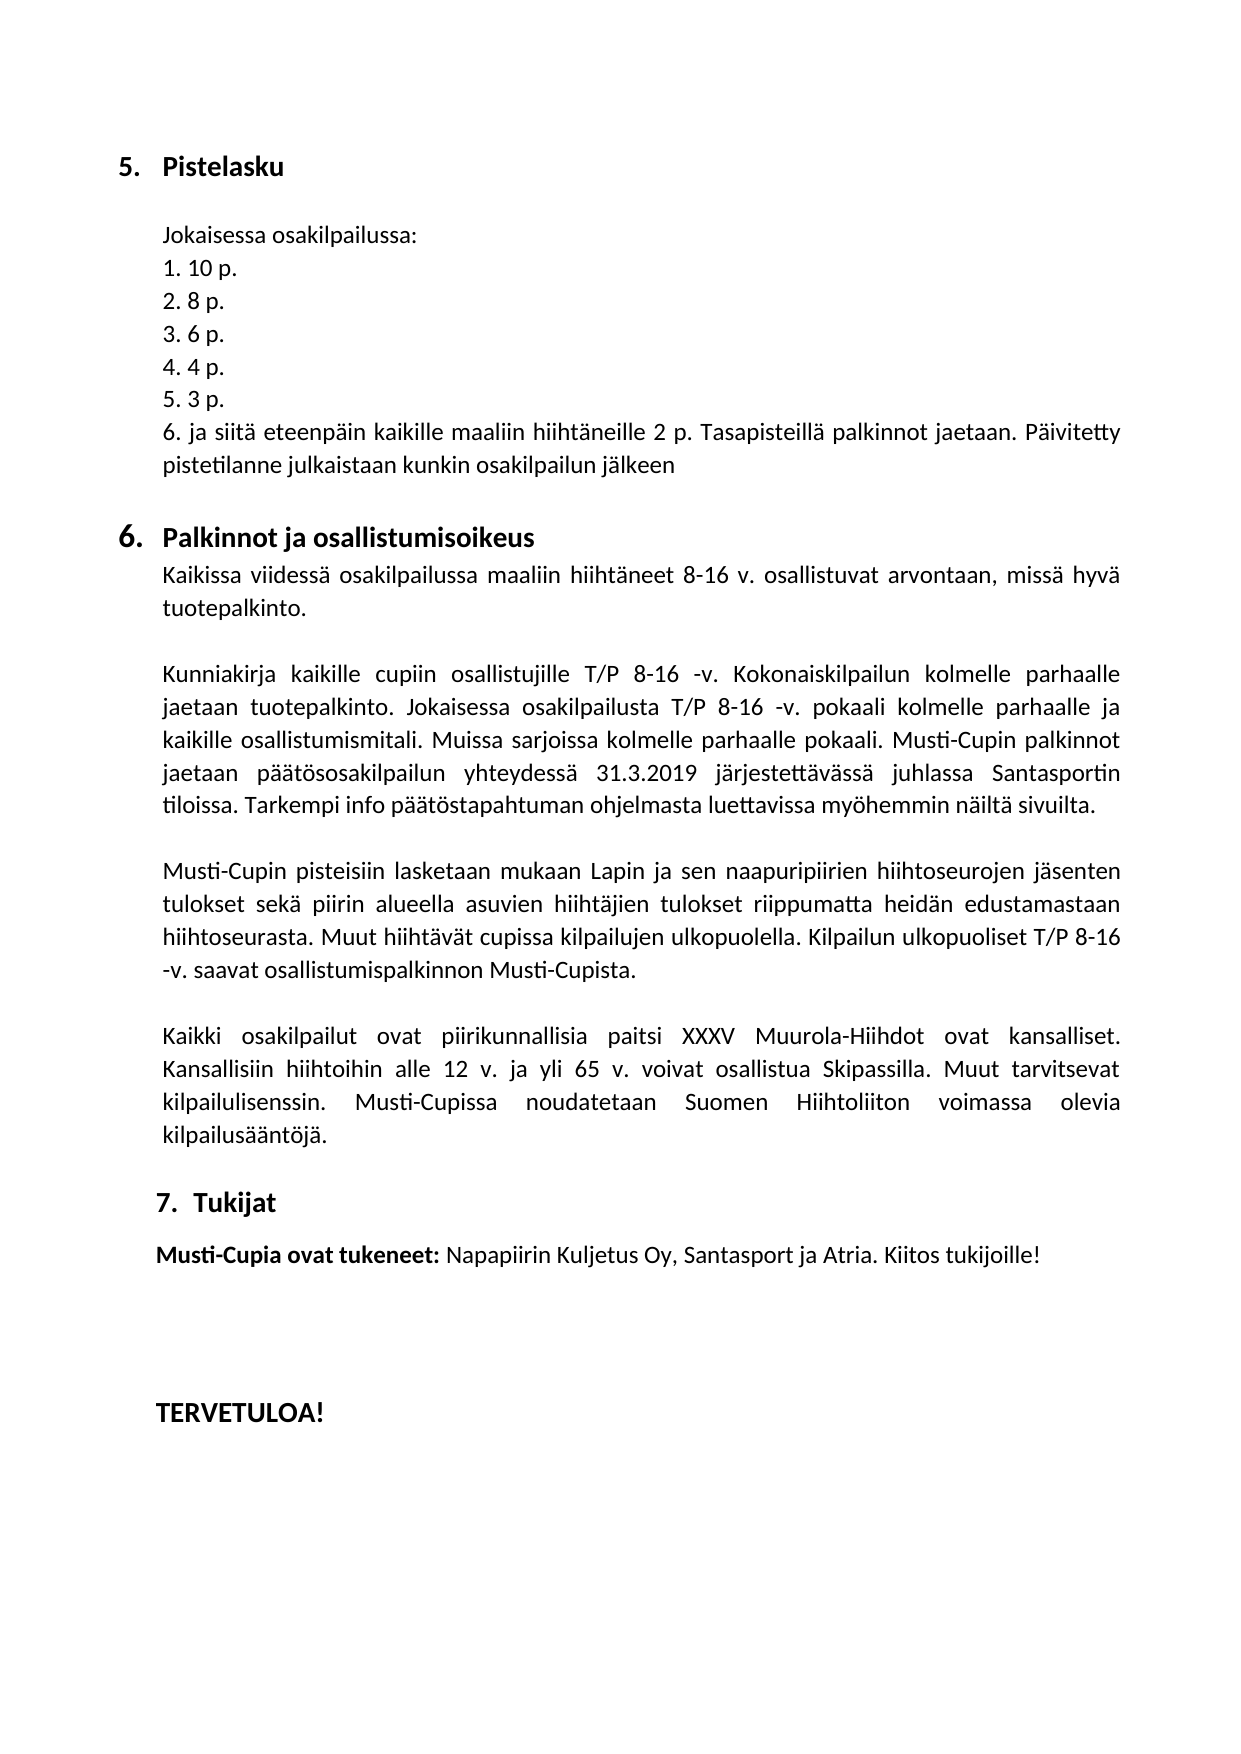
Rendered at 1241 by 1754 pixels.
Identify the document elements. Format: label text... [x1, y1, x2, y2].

list Kaikissa viidessä osakilpailussa maaliin hiihtäneet 8-16 v. osallistuvat arvontaan, missä hyvä tuotepalkinto. [162, 559, 1122, 623]
list 2. 8 p. [162, 285, 1122, 315]
list Tukijat [156, 1184, 1122, 1220]
text Musti-Cupia ovat tukeneet: Napapiirin Kuljetus Oy, Santasport ja Atria. Kiitos tukijoille! [156, 1240, 1122, 1270]
list 4. 4 p. [162, 351, 1122, 381]
list Kaikki osakilpailut ovat piirikunnallisia paitsi XXXV Muurola-Hiihdot ovat kansalliset. Kansallisiin hiihtoihin alle 12 v. ja yli 65 v. voivat osallistua Skipassilla. Muut tarvitsevat kilpailulisenssin. Musti-Cupissa noudatetaan Suomen Hiihtoliiton voimassa olevia kilpailusääntöjä. [162, 1020, 1122, 1149]
list 6. ja siitä eteenpäin kaikille maaliin hiihtäneille 2 p. Tasapisteillä palkinnot jaetaan. Päivitetty pistetilanne julkaistaan kunkin osakilpailun jälkeen [162, 416, 1122, 480]
list Jokaisessa osakilpailussa: [162, 219, 1122, 249]
list Musti-Cupin pisteisiin lasketaan mukaan Lapin ja sen naapuripiirien hiihtoseurojen jäsenten tulokset sekä piirin alueella asuvien hiihtäjien tulokset riippumatta heidän edustamastaan hiihtoseurasta. Muut hiihtävät cupissa kilpailujen ulkopuolella. Kilpailun ulkopuoliset T/P 8-16 -v. saavat osallistumispalkinnon Musti-Cupista. [162, 855, 1122, 985]
list Kunniakirja kaikille cupiin osallistujille T/P 8-16 -v. Kokonaiskilpailun kolmelle parhaalle jaetaan tuotepalkinto. Jokaisessa osakilpailusta T/P 8-16 -v. pokaali kolmelle parhaalle ja kaikille osallistumismitali. Muissa sarjoissa kolmelle parhaalle pokaali. Musti-Cupin palkinnot jaetaan päätösosakilpailun yhteydessä 31.3.2019 järjestettävässä juhlassa Santasportin tiloissa. Tarkempi info päätöstapahtuman ohjelmasta luettavissa myöhemmin näiltä sivuilta. [162, 658, 1122, 820]
list 1. 10 p. [162, 252, 1122, 282]
list Palkinnot ja osallistumisoikeus [118, 515, 1122, 556]
list Pistelasku [118, 148, 1122, 183]
list 5. 3 p. [162, 383, 1122, 414]
list 3. 6 p. [162, 318, 1122, 348]
text TERVETULOA! [156, 1394, 1122, 1429]
